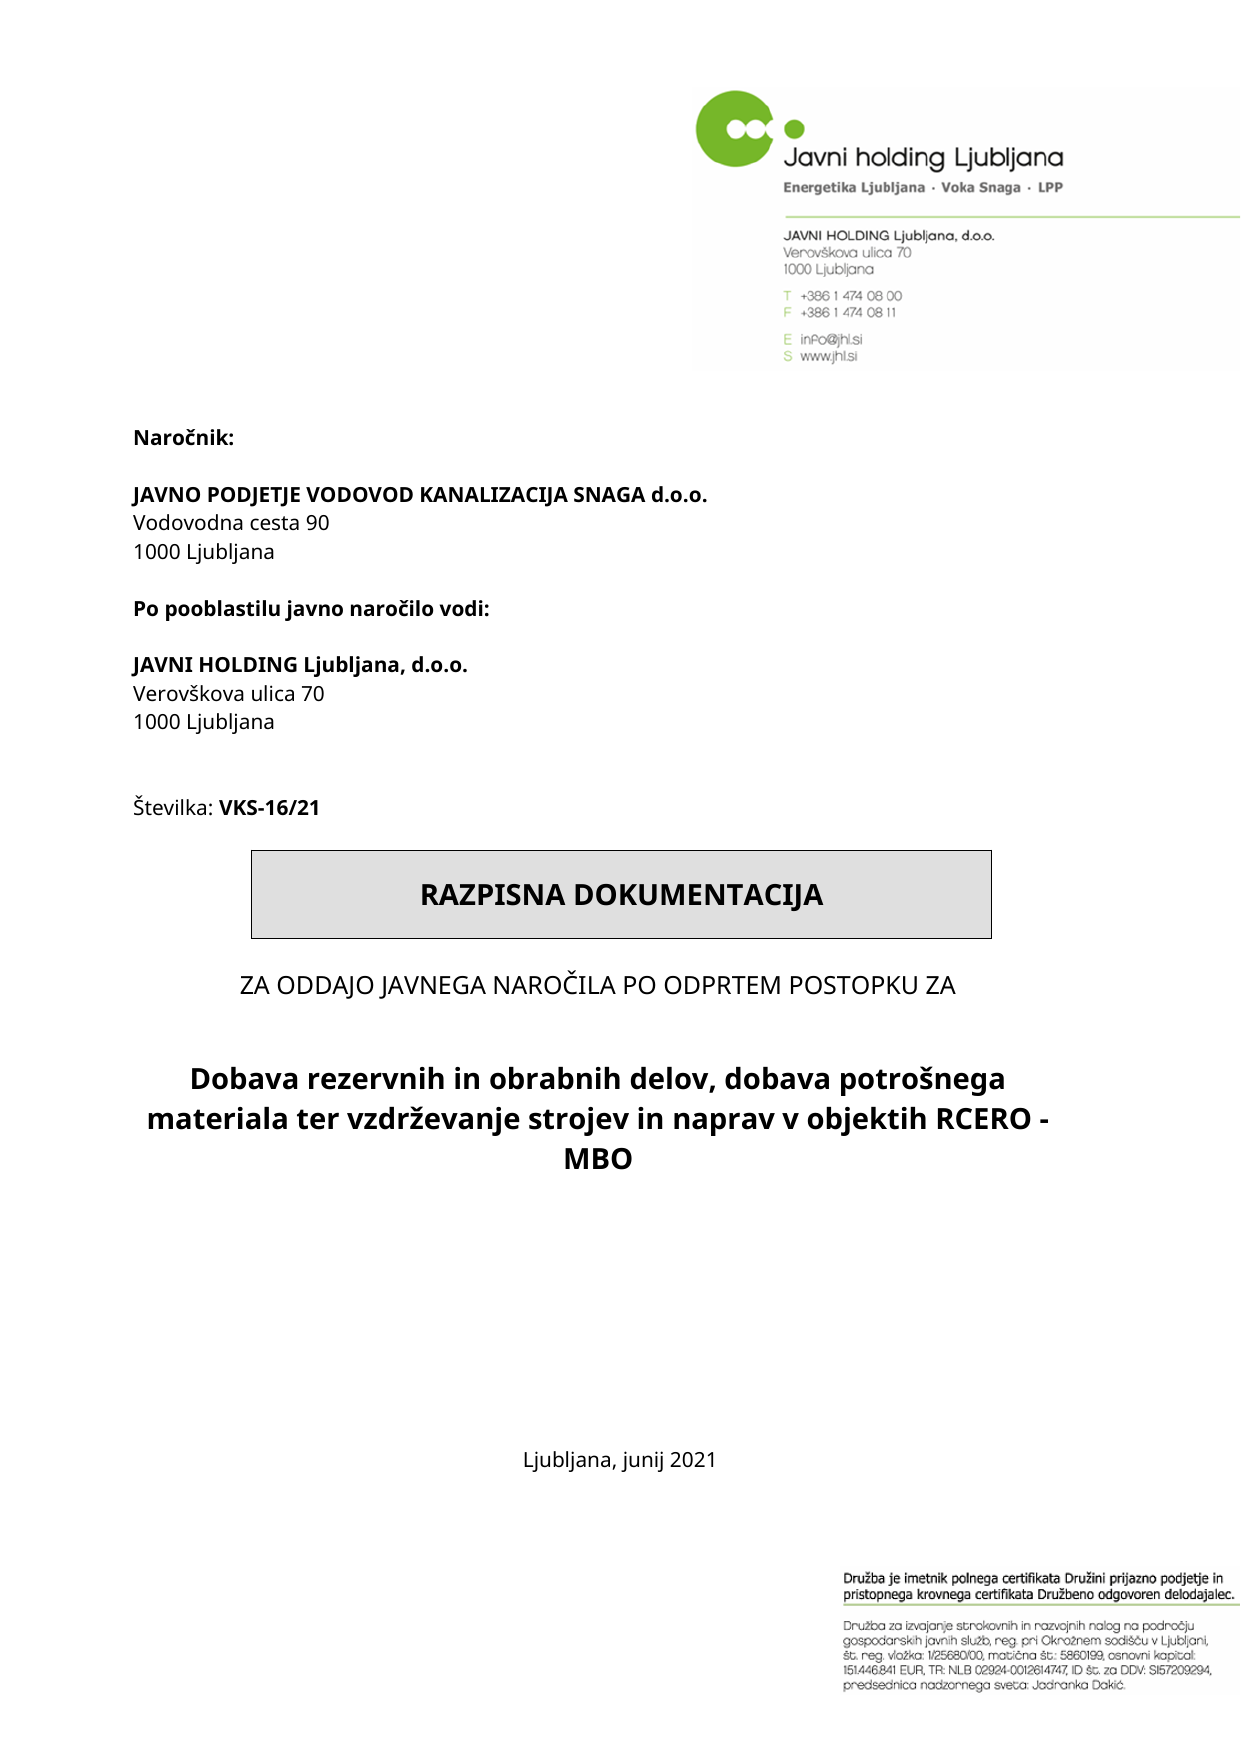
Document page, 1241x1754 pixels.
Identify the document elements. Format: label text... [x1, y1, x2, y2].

text Dobava rezervnih in obrabnih delov, dobava potrošnega materiala ter vzdrževanje strojev in naprav v objektih RCERO - MBO [133, 1059, 1063, 1178]
picture [691, 87, 1241, 371]
text Ljubljana, junij 2021 [133, 1445, 1107, 1473]
text ZA ODDAJO JAVNEGA NAROČILA PO ODPRTEM POSTOPKU ZA [133, 968, 1063, 1002]
table_header RAZPISNA DOKUMENTACIJA [252, 851, 991, 938]
text Po pooblastilu javno naročilo vodi: [133, 594, 1107, 622]
text 1000 Ljubljana [133, 537, 1107, 565]
text Verovškova ulica 70 [133, 679, 1107, 707]
text JAVNI HOLDING Ljubljana, d.o.o. [133, 651, 1107, 679]
text Naročnik: [133, 423, 974, 451]
text JAVNO PODJETJE VODOVOD KANALIZACIJA SNAGA d.o.o. [133, 480, 1107, 508]
text Številka: VKS-16/21 [133, 793, 1107, 821]
text Vodovodna cesta 90 [133, 508, 1107, 537]
picture [840, 1566, 1240, 1695]
text 1000 Ljubljana [133, 707, 1107, 736]
